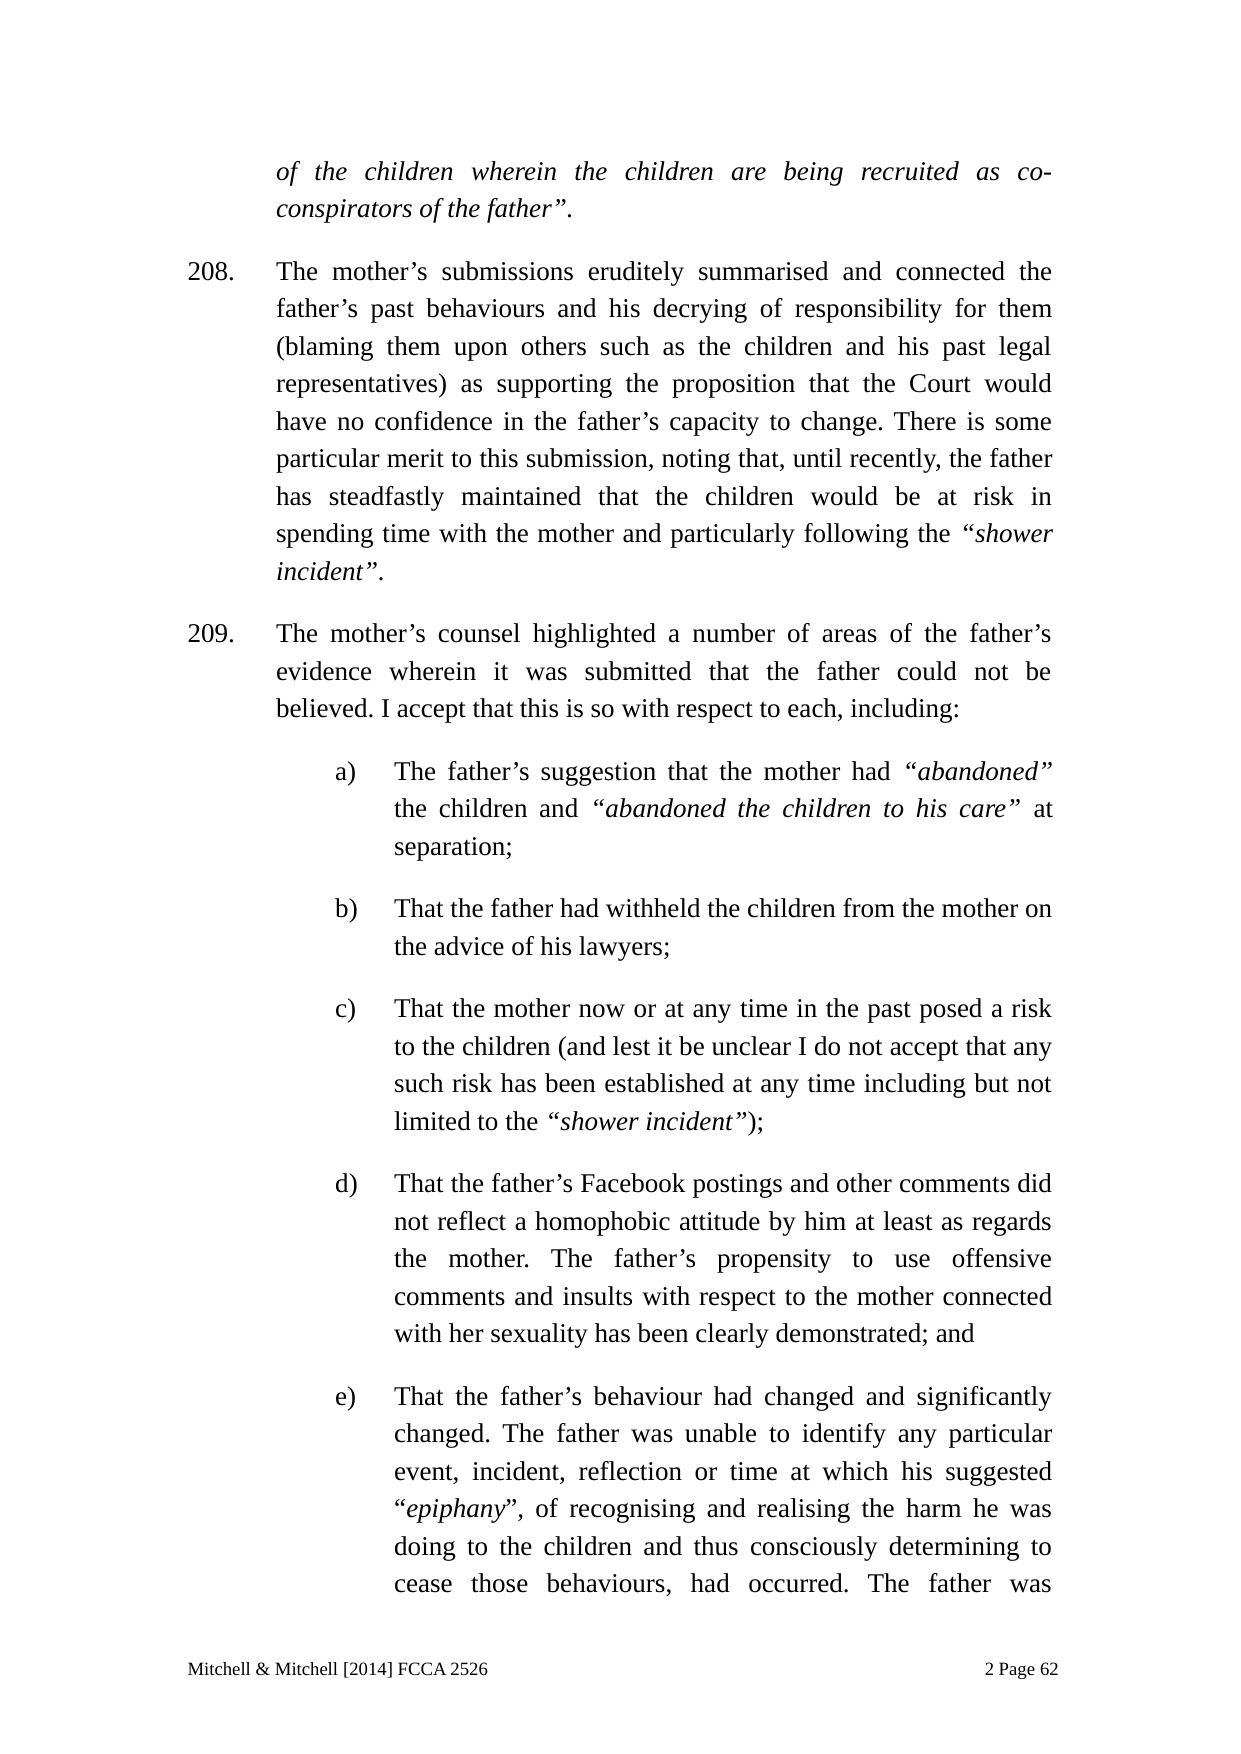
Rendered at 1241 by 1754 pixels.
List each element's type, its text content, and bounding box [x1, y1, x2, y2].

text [187, 150, 1053, 225]
text The mother’s submissions eruditely summarised and connected the father’s past behaviours and his decrying of responsibility for them (blaming them upon others such as the children and his past legal representatives) as supporting the proposition that the Court would have no confidence in the father’s capacity to change. There is some particular merit to this submission, noting that, until recently, the father has steadfastly maintained that the children would be at risk in spending time with the mother and particularly following the “shower incident”. [187, 250, 1053, 587]
text The father’s suggestion that the mother had “abandoned” the children and “abandoned the children to his care” at separation; [335, 750, 1053, 862]
text The mother’s counsel highlighted a number of areas of the father’s evidence wherein it was submitted that the father could not be believed. I accept that this is so with respect to each, including: [187, 612, 1053, 725]
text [335, 1375, 1053, 1600]
text That the father had withheld the children from the mother on the advice of his lawyers; [335, 887, 1053, 962]
text That the father’s Facebook postings and other comments did not reflect a homophobic attitude by him at least as regards the mother. The father’s propensity to use offensive comments and insults with respect to the mother connected with her sexuality has been clearly demonstrated; and [335, 1162, 1053, 1350]
text That the mother now or at any time in the past posed a risk to the children (and lest it be unclear I do not accept that any such risk has been established at any time including but not limited to the “shower incident”); [335, 987, 1053, 1137]
